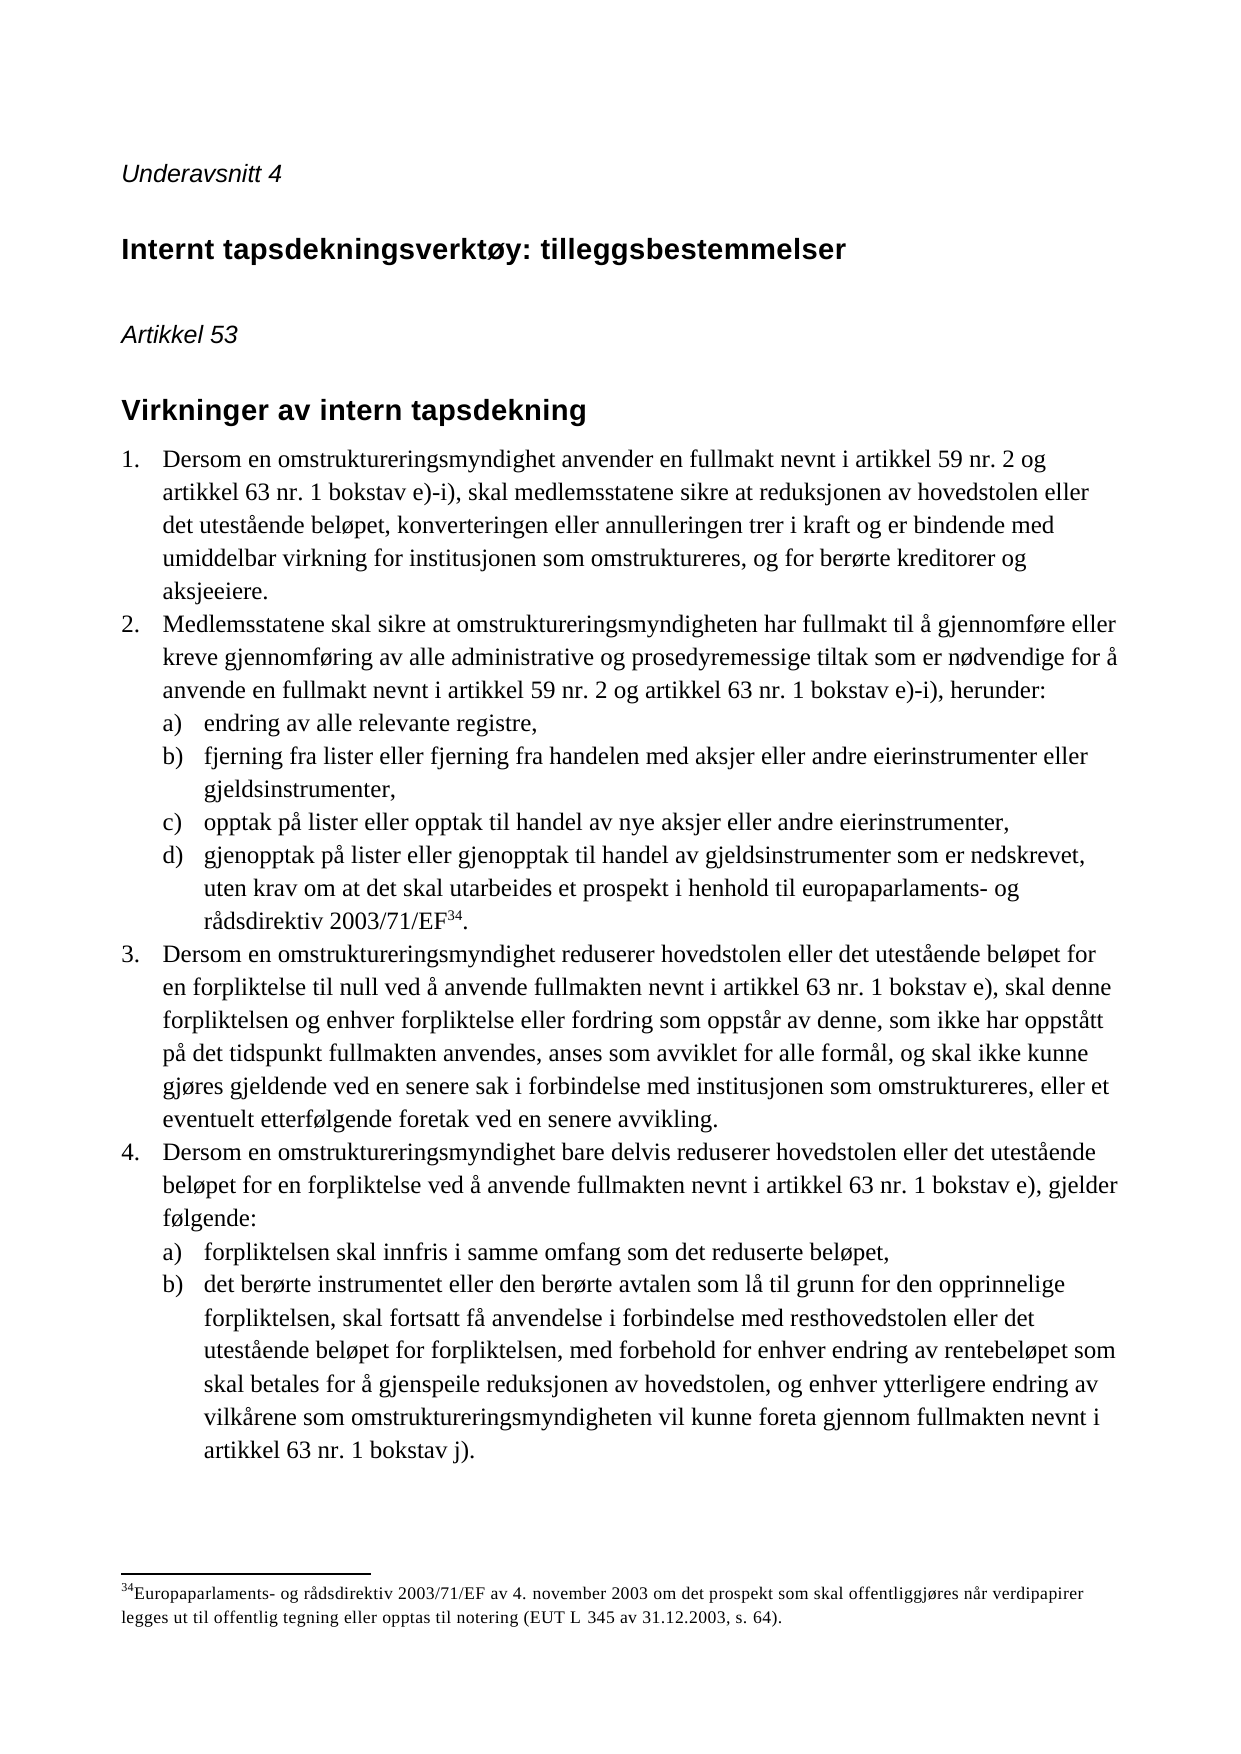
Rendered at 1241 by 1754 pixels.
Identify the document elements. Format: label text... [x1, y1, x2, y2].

subtitle Virkninger av intern tapsdekning [121, 393, 1119, 427]
list 1. Dersom en omstruktureringsmyndighet anvender en fullmakt nevnt i artikkel 59 nr. 2 og artikkel 63 nr. 1 bokstav e)-i), skal medlemsstatene sikre at reduksjonen av hovedstolen eller det utestående beløpet, konverteringen eller annulleringen trer i kraft og er bindende med umiddelbar virkning for institusjonen som omstruktureres, og for berørte kreditorer og aksjeeiere. [121, 444, 1119, 605]
list 4. Dersom en omstruktureringsmyndighet bare delvis reduserer hovedstolen eller det utestående beløpet for en forpliktelse ved å anvende fullmakten nevnt i artikkel 63 nr. 1 bokstav e), gjelder følgende: [121, 1137, 1119, 1232]
list d) gjenopptak på lister eller gjenopptak til handel av gjeldsinstrumenter som er nedskrevet, uten krav om at det skal utarbeides et prospekt i henhold til europaparlaments- og rådsdirektiv 2003/71/EF. [162, 840, 1119, 935]
list c) opptak på lister eller opptak til handel av nye aksjer eller andre eierinstrumenter, [162, 807, 1119, 836]
list a) forpliktelsen skal innfris i samme omfang som det reduserte beløpet, [162, 1237, 1119, 1265]
text Underavsnitt 4 [121, 159, 1119, 188]
list a) endring av alle relevante registre, [162, 708, 1119, 737]
list 2. Medlemsstatene skal sikre at omstruktureringsmyndigheten har fullmakt til å gjennomføre eller kreve gjennomføring av alle administrative og prosedyremessige tiltak som er nødvendige for å anvende en fullmakt nevnt i artikkel 59 nr. 2 og artikkel 63 nr. 1 bokstav e)-i), herunder: [121, 609, 1119, 704]
text Artikkel 53 [121, 321, 1119, 349]
list 3. Dersom en omstruktureringsmyndighet reduserer hovedstolen eller det utestående beløpet for en forpliktelse til null ved å anvende fullmakten nevnt i artikkel 63 nr. 1 bokstav e), skal denne forpliktelsen og enhver forpliktelse eller fordring som oppstår av denne, som ikke har oppstått på det tidspunkt fullmakten anvendes, anses som avviklet for alle formål, og skal ikke kunne gjøres gjeldende ved en senere sak i forbindelse med institusjonen som omstruktureres, eller et eventuelt etterfølgende foretak ved en senere avvikling. [121, 939, 1119, 1133]
list b) fjerning fra lister eller fjerning fra handelen med aksjer eller andre eierinstrumenter eller gjeldsinstrumenter, [162, 741, 1119, 803]
subtitle Internt tapsdekningsverktøy: tilleggsbestemmelser [121, 232, 1119, 266]
list b) det berørte instrumentet eller den berørte avtalen som lå til grunn for den opprinnelige forpliktelsen, skal fortsatt få anvendelse i forbindelse med resthovedstolen eller det utestående beløpet for forpliktelsen, med forbehold for enhver endring av rentebeløpet som skal betales for å gjenspeile reduksjonen av hovedstolen, og enhver ytterligere endring av vilkårene som omstruktureringsmyndigheten vil kunne foreta gjennom fullmakten nevnt i artikkel 63 nr. 1 bokstav j). [162, 1269, 1119, 1463]
